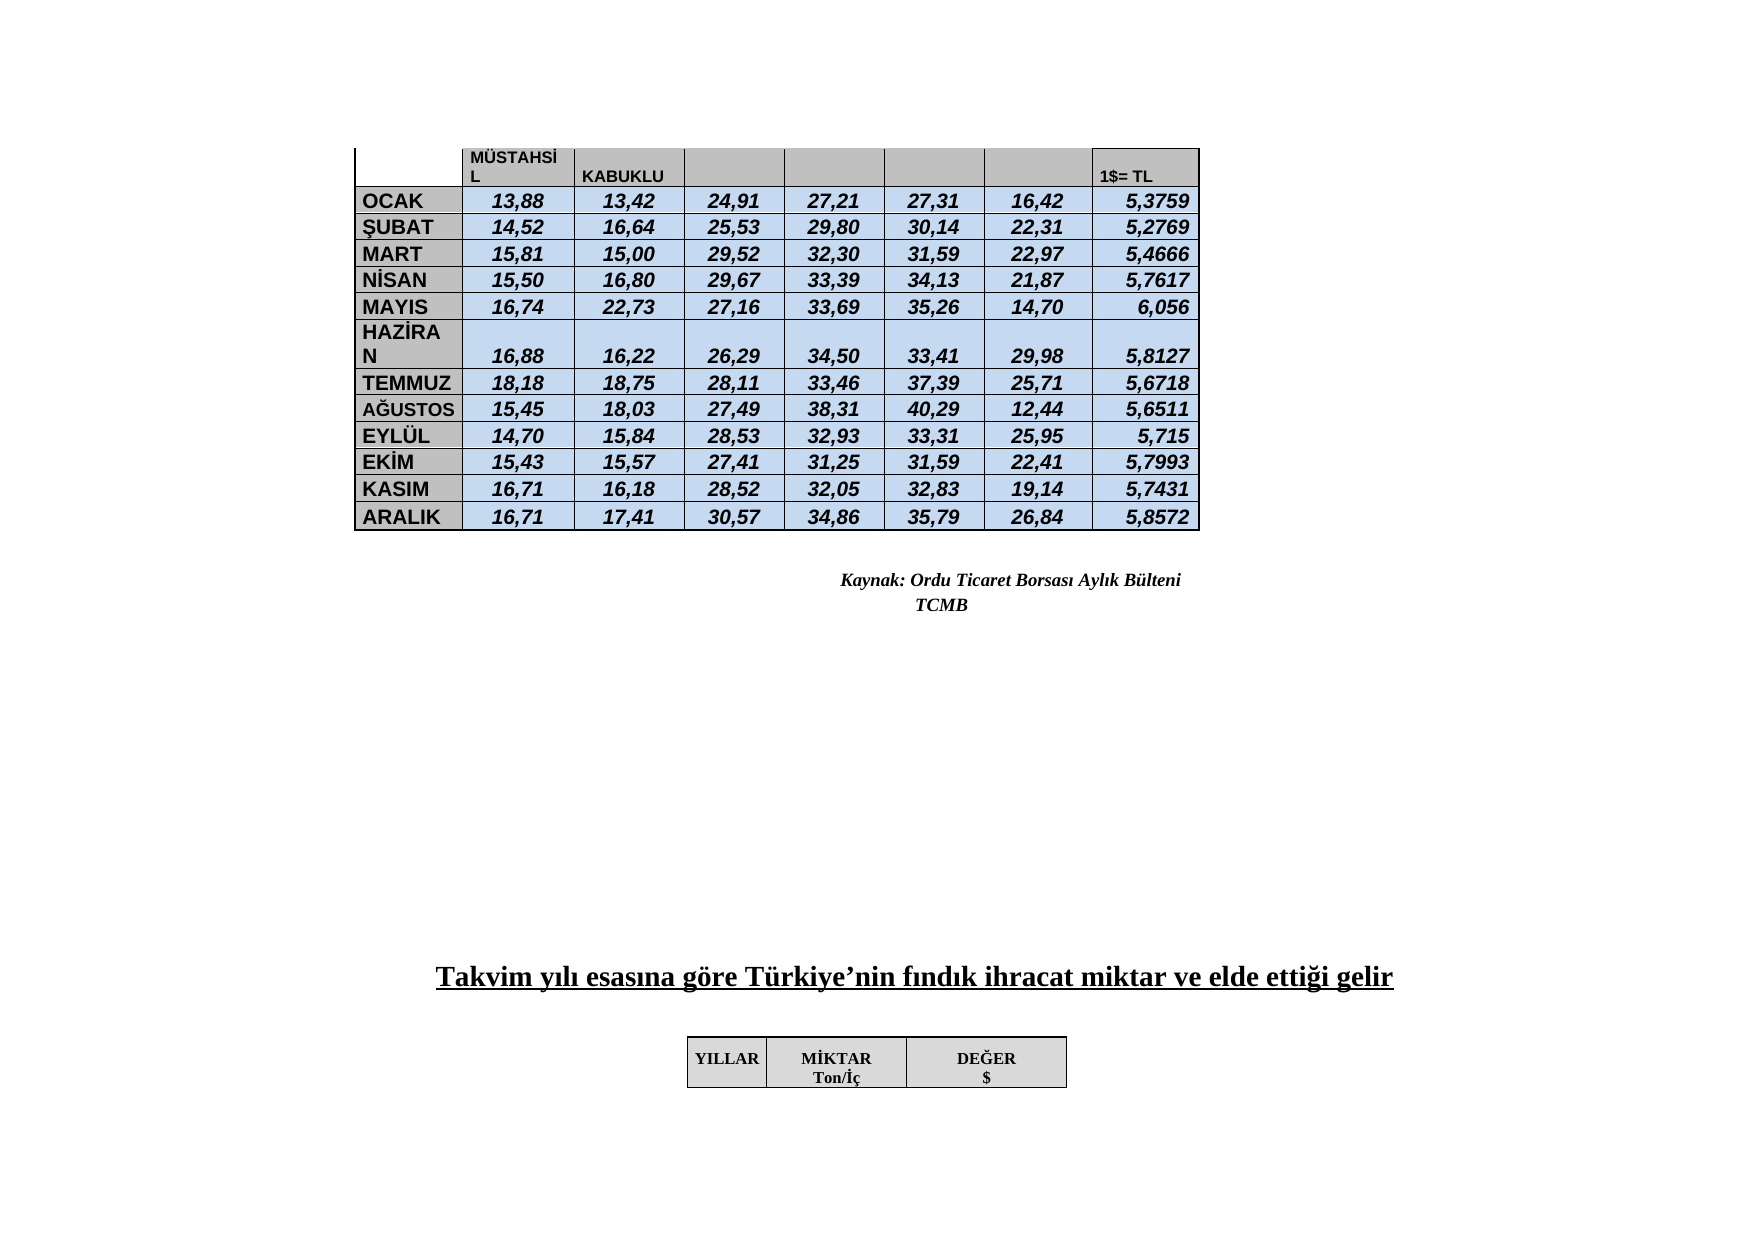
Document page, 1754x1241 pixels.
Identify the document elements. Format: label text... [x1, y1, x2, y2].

table_cell 14,70 [985, 293, 1092, 319]
table_cell 16,71 [463, 502, 574, 529]
text TCMB [148, 594, 1606, 616]
table_cell 33,39 [785, 267, 884, 292]
table_cell 15,84 [575, 422, 684, 447]
table_cell 27,16 [685, 293, 784, 319]
table_cell $ [907, 1068, 1066, 1087]
table_cell ŞUBAT [356, 214, 462, 239]
table_cell 31,59 [885, 449, 984, 474]
table_cell 34,13 [885, 267, 984, 292]
table_cell 16,80 [575, 267, 684, 292]
table_cell [688, 1068, 766, 1087]
table_cell [985, 148, 1092, 186]
table_cell ARALIK [356, 502, 462, 529]
table_cell 40,29 [885, 395, 984, 421]
table_cell [685, 148, 784, 186]
table_cell 32,83 [885, 475, 984, 501]
table_cell 34,86 [785, 502, 884, 529]
table_cell 15,45 [463, 395, 574, 421]
table_cell MAYIS [356, 293, 462, 319]
table_cell 15,57 [575, 449, 684, 474]
table_cell 24,91 [685, 187, 784, 212]
table_cell 29,80 [785, 214, 884, 239]
table_cell 30,57 [685, 502, 784, 529]
table_cell MART [356, 240, 462, 266]
table_cell 5,8127 [1093, 320, 1198, 368]
table_cell 5,6718 [1093, 369, 1198, 394]
table_cell 27,41 [685, 449, 784, 474]
table_header DEĞER [907, 1038, 1066, 1068]
table_cell 16,18 [575, 475, 684, 501]
table_cell 5,3759 [1093, 187, 1198, 212]
table_cell 5,715 [1093, 422, 1198, 447]
table_cell TEMMUZ [356, 369, 462, 394]
table_cell 5,7993 [1093, 449, 1198, 474]
table_cell AĞUSTOS [356, 395, 462, 421]
table_cell 12,44 [985, 395, 1092, 421]
table_cell 25,95 [985, 422, 1092, 447]
table_cell 19,14 [985, 475, 1092, 501]
table_cell 15,81 [463, 240, 574, 266]
table_cell 37,39 [885, 369, 984, 394]
table_cell 18,75 [575, 369, 684, 394]
table_cell 33,69 [785, 293, 884, 319]
table_cell 13,88 [463, 187, 574, 212]
table_cell 5,2769 [1093, 214, 1198, 239]
table_cell NİSAN [356, 267, 462, 292]
table_cell 16,22 [575, 320, 684, 368]
table_cell 21,87 [985, 267, 1092, 292]
table_cell 25,71 [985, 369, 1092, 394]
table_cell 5,7431 [1093, 475, 1198, 501]
table_cell 33,46 [785, 369, 884, 394]
table_cell 33,31 [885, 422, 984, 447]
table_cell EKİM [356, 449, 462, 474]
table_cell 26,84 [985, 502, 1092, 529]
table_cell 38,31 [785, 395, 884, 421]
table_cell 16,42 [985, 187, 1092, 212]
table_cell 31,25 [785, 449, 884, 474]
table_cell 13,42 [575, 187, 684, 212]
table_cell HAZİRAN [356, 320, 462, 368]
table_header MİKTAR [767, 1038, 906, 1068]
table_cell 31,59 [885, 240, 984, 266]
table_cell 32,93 [785, 422, 884, 447]
table_cell 30,14 [885, 214, 984, 239]
table_cell 32,05 [785, 475, 884, 501]
table_cell 35,26 [885, 293, 984, 319]
table_cell 18,18 [463, 369, 574, 394]
table_header YILLAR [688, 1038, 766, 1068]
table_cell 22,97 [985, 240, 1092, 266]
table_cell Ton/İç [767, 1068, 906, 1087]
table_cell 34,50 [785, 320, 884, 368]
table_cell 16,74 [463, 293, 574, 319]
table_cell 15,43 [463, 449, 574, 474]
table_cell 29,67 [685, 267, 784, 292]
table_cell 32,30 [785, 240, 884, 266]
table_cell KASIM [356, 475, 462, 501]
table_cell 16,88 [463, 320, 574, 368]
table_cell 5,4666 [1093, 240, 1198, 266]
table_cell 35,79 [885, 502, 984, 529]
table_cell [785, 148, 884, 186]
table_cell 29,52 [685, 240, 784, 266]
table_cell 14,70 [463, 422, 574, 447]
table_cell EYLÜL [356, 422, 462, 447]
table_cell 5,8572 [1093, 502, 1198, 529]
table_cell 17,41 [575, 502, 684, 529]
table_cell 28,11 [685, 369, 784, 394]
list Takvim yılı esasına göre Türkiye’nin fındık ihracat miktar ve elde ettiği gelir [223, 959, 1606, 993]
table_cell MÜSTAHSİL [463, 148, 574, 186]
table_cell 16,71 [463, 475, 574, 501]
table_cell [356, 148, 462, 186]
table_cell 18,03 [575, 395, 684, 421]
table_cell 27,21 [785, 187, 884, 212]
table_cell 14,52 [463, 214, 574, 239]
table_cell OCAK [356, 187, 462, 212]
table_cell 6,056 [1093, 293, 1198, 319]
table_cell 33,41 [885, 320, 984, 368]
table_cell 22,73 [575, 293, 684, 319]
table_cell 5,7617 [1093, 267, 1198, 292]
table_cell [885, 148, 984, 186]
table_cell 29,98 [985, 320, 1092, 368]
table_cell 22,31 [985, 214, 1092, 239]
table_cell 22,41 [985, 449, 1092, 474]
table_cell 1$= TL [1093, 149, 1198, 186]
table_cell 5,6511 [1093, 395, 1198, 421]
table_cell KABUKLU [575, 148, 684, 186]
text Kaynak: Ordu Ticaret Borsası Aylık Bülteni [148, 569, 1606, 591]
table_cell 25,53 [685, 214, 784, 239]
table_cell 16,64 [575, 214, 684, 239]
table_cell 26,29 [685, 320, 784, 368]
table_cell 28,53 [685, 422, 784, 447]
table_cell 27,31 [885, 187, 984, 212]
table_cell 28,52 [685, 475, 784, 501]
table_cell 15,50 [463, 267, 574, 292]
table_cell 27,49 [685, 395, 784, 421]
table_cell 15,00 [575, 240, 684, 266]
